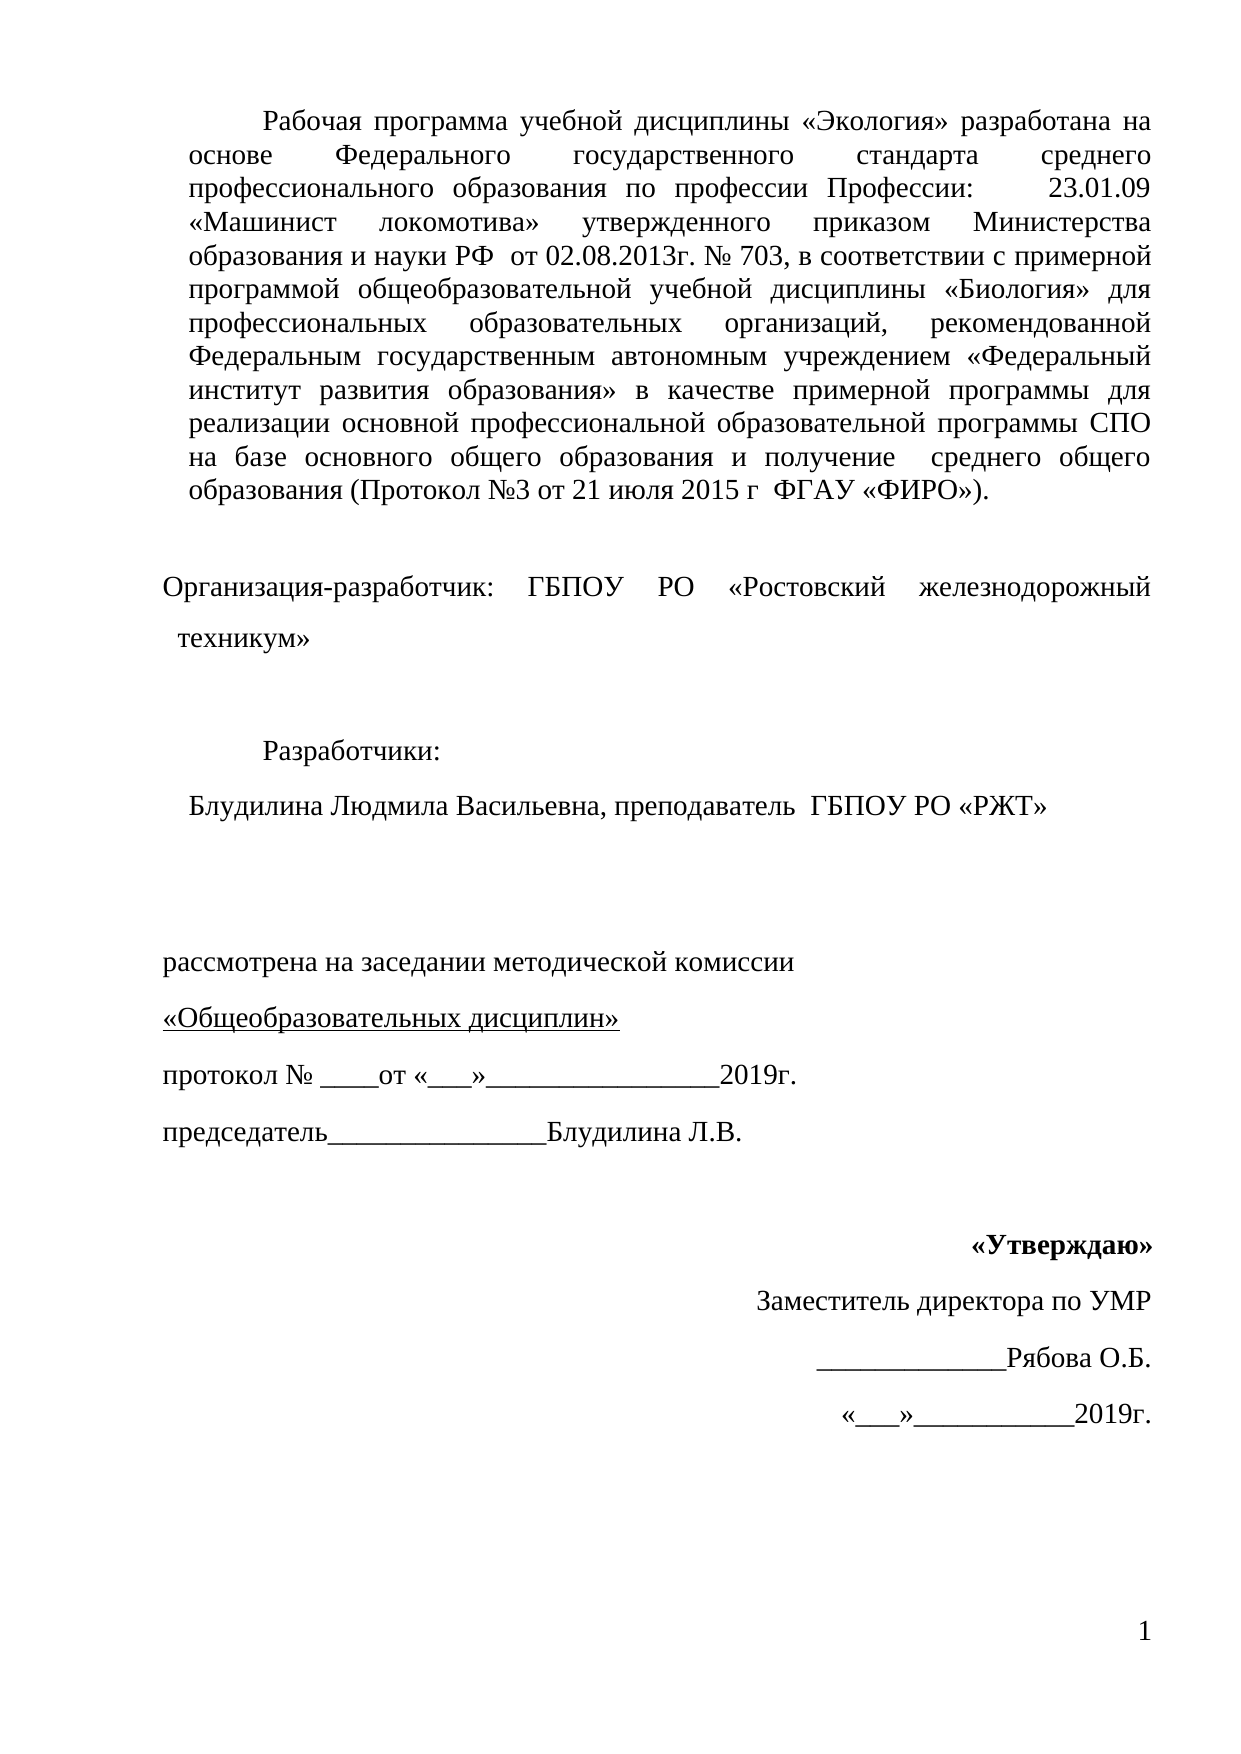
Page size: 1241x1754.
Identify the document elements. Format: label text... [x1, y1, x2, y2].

text «Общеобразовательных дисциплин» [162, 1001, 1152, 1034]
text Разработчики: [188, 733, 1152, 767]
text рассмотрена на заседании методической комиссии [162, 944, 1152, 977]
text председатель_______________Блудилина Л.В. [162, 1114, 1152, 1148]
text Рабочая программа учебной дисциплины «Экология» разработана на основе Федерального государственного стандарта среднего профессионального образования по профессии Профессии: 23.01.09 «Машинист локомотива» утвержденного приказом Министерства образования и науки РФ от 02.08.2013г. № 703, в соответствии с примерной программой общеобразовательной учебной дисциплины «Биология» для профессиональных образовательных организаций, рекомендованной Федеральным государственным автономным учреждением «Федеральный институт развития образования» в качестве примерной программы для реализации основной профессиональной образовательной программы СПО на базе основного общего образования и получение среднего общего образования (Протокол №3 от 21 июля 2015 г ФГАУ «ФИРО»). [188, 103, 1152, 506]
text Организация-разработчик: ГБПОУ РО «Ростовский железнодорожный техникум» [162, 569, 1152, 653]
text «___»___________2019г. [188, 1397, 1152, 1430]
text протокол № ____от «___»________________2019г. [162, 1057, 1152, 1091]
text Блудилина Людмила Васильевна, преподаватель ГБПОУ РО «РЖТ» [188, 790, 1152, 822]
text Заместитель директора по УМР [188, 1283, 1152, 1316]
text _____________Рябова О.Б. [188, 1340, 1152, 1373]
subtitle «Утверждаю» [263, 1227, 1153, 1261]
